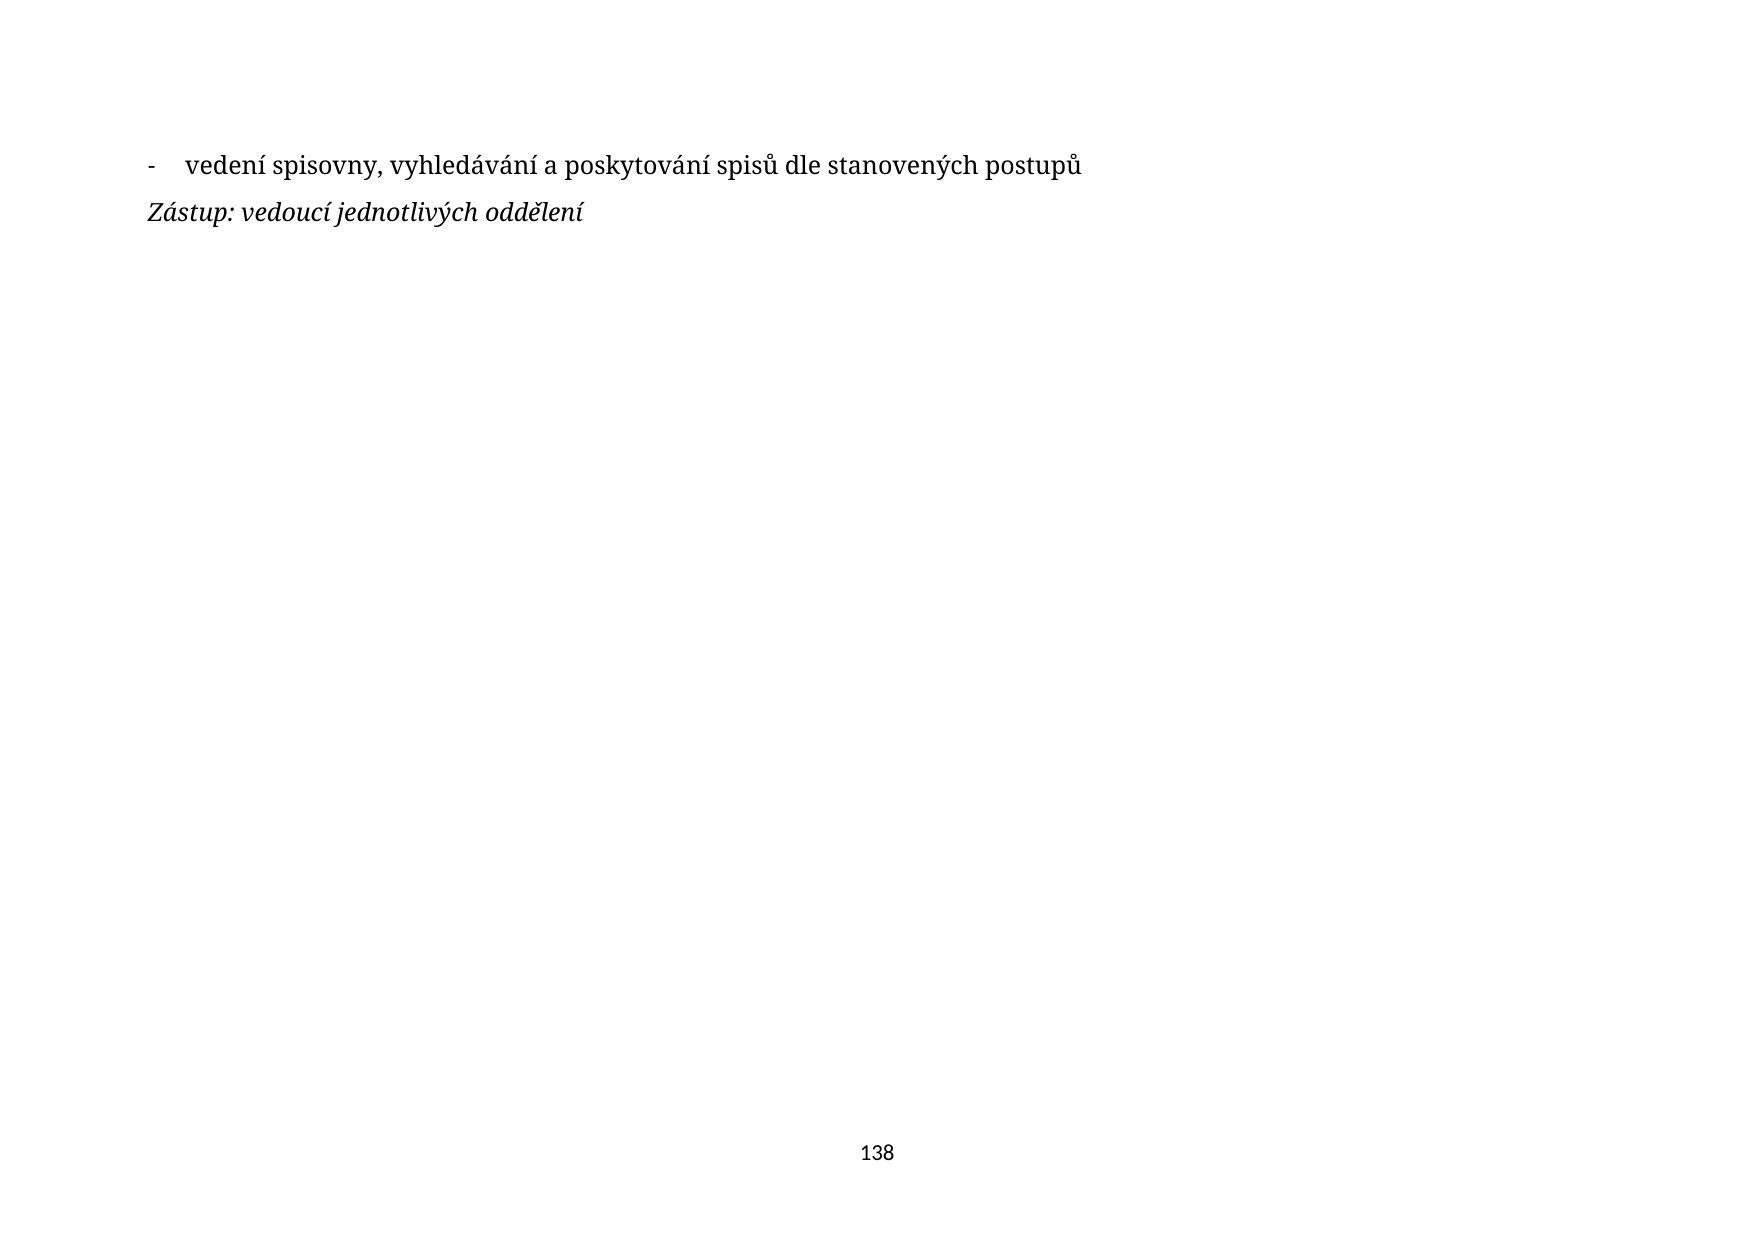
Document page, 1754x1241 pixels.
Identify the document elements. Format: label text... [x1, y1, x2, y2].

text Zástup: vedoucí jednotlivých oddělení [148, 194, 1606, 228]
list vedení spisovny, vyhledávání a poskytování spisů dle stanovených postupů [148, 148, 1606, 182]
